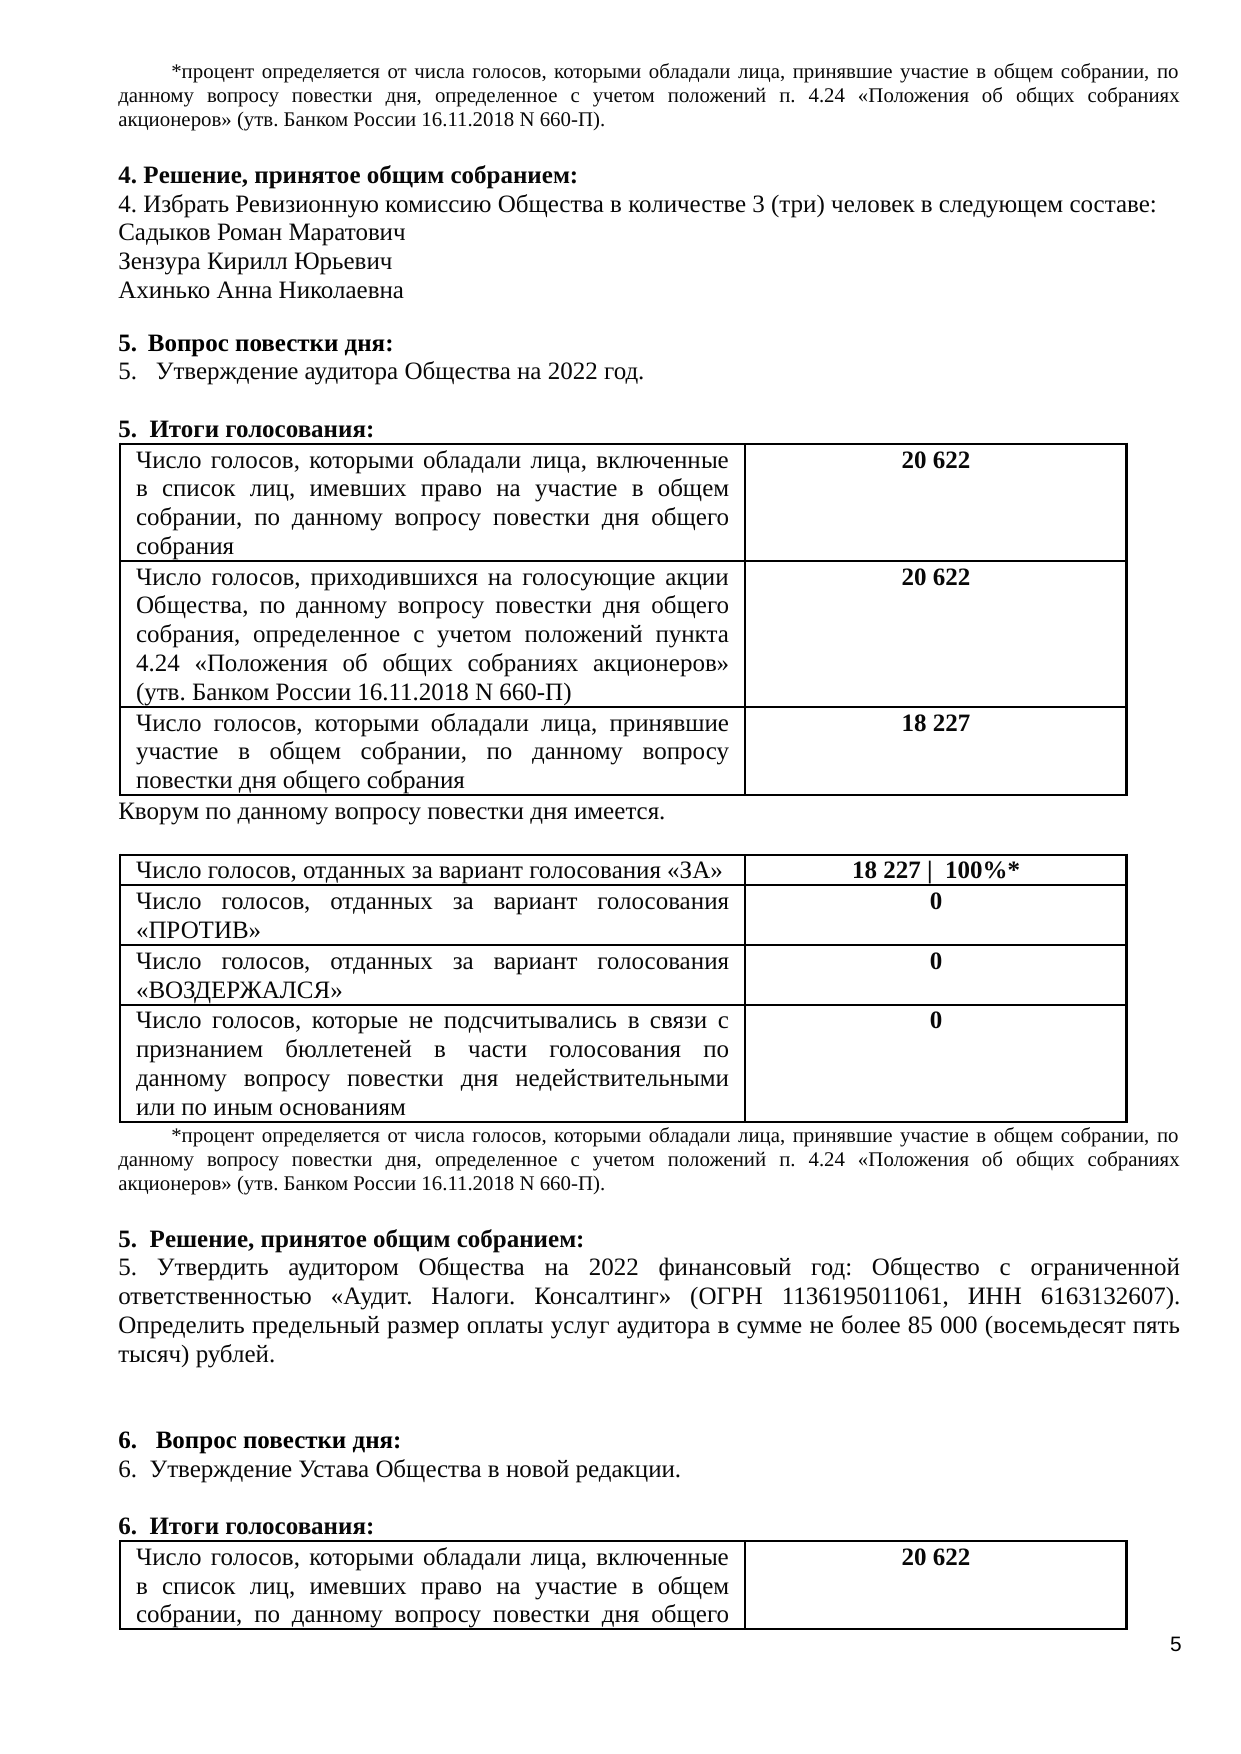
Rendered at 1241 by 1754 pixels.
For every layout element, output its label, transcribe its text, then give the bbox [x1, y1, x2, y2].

table_cell Число голосов, которыми обладали лица, принявшие участие в общем собрании, по данному вопросу повестки дня общего собрания [121, 708, 744, 794]
text 5. Решение, принятое общим собранием: [118, 1224, 1181, 1252]
text 5. Утвердить аудитором Общества на 2022 финансовый год: Общество с ограниченной ответственностью «Аудит. Налоги. Консалтинг» (ОГРН 1136195011061, ИНН 6163132607). Определить предельный размер оплаты услуг аудитора в сумме не более 85 000 (восемьдесят пять тысяч) рублей. [118, 1252, 1181, 1367]
text 4. Решение, принятое общим собранием: [118, 160, 1181, 189]
text 6. Итоги голосования: [118, 1511, 1181, 1540]
text Ахинько Анна Николаевна [118, 275, 1181, 304]
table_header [121, 1542, 744, 1628]
table_cell Число голосов, отданных за вариант голосования «ПРОТИВ» [121, 886, 744, 944]
list Вопрос повестки дня: [118, 1425, 1181, 1454]
table_cell Число голосов, приходившихся на голосующие акции Общества, по данному вопросу повестки дня общего собрания, определенное с учетом положений пункта 4.24 «Положения об общих собраниях акционеров» (утв. Банком России 16.11.2018 N 660-П) [121, 562, 744, 706]
text Кворум по данному вопросу повестки дня имеется. [118, 796, 1181, 825]
text 5. Итоги голосования: [118, 414, 1181, 443]
table_header 20 622 [746, 445, 1125, 560]
table_header 18 227 | 100%* [746, 856, 1125, 884]
text Зензура Кирилл Юрьевич [118, 246, 1181, 275]
table_cell 0 [746, 1006, 1125, 1121]
table_cell Число голосов, которые не подсчитывались в связи с признанием бюллетеней в части голосования по данному вопросу повестки дня недействительными или по иным основаниям [121, 1006, 744, 1121]
table_cell 18 227 [746, 708, 1125, 794]
table_cell Число голосов, отданных за вариант голосования «ВОЗДЕРЖАЛСЯ» [121, 946, 744, 1003]
table_cell 20 622 [746, 562, 1125, 706]
table_cell 0 [746, 946, 1125, 1003]
text 6. Утверждение Устава Общества в новой редакции. [118, 1454, 1181, 1482]
table_header 20 622 [746, 1542, 1125, 1628]
text 4. Избрать Ревизионную комиссию Общества в количестве 3 (три) человек в следующем составе: [118, 189, 1181, 217]
text Садыков Роман Маратович [118, 217, 1181, 246]
table_header Число голосов, отданных за вариант голосования «ЗА» [121, 856, 744, 884]
table_cell 0 [746, 886, 1125, 944]
list Вопрос повестки дня: [118, 328, 1181, 356]
list Утверждение аудитора Общества на 2022 год. [118, 356, 1181, 385]
